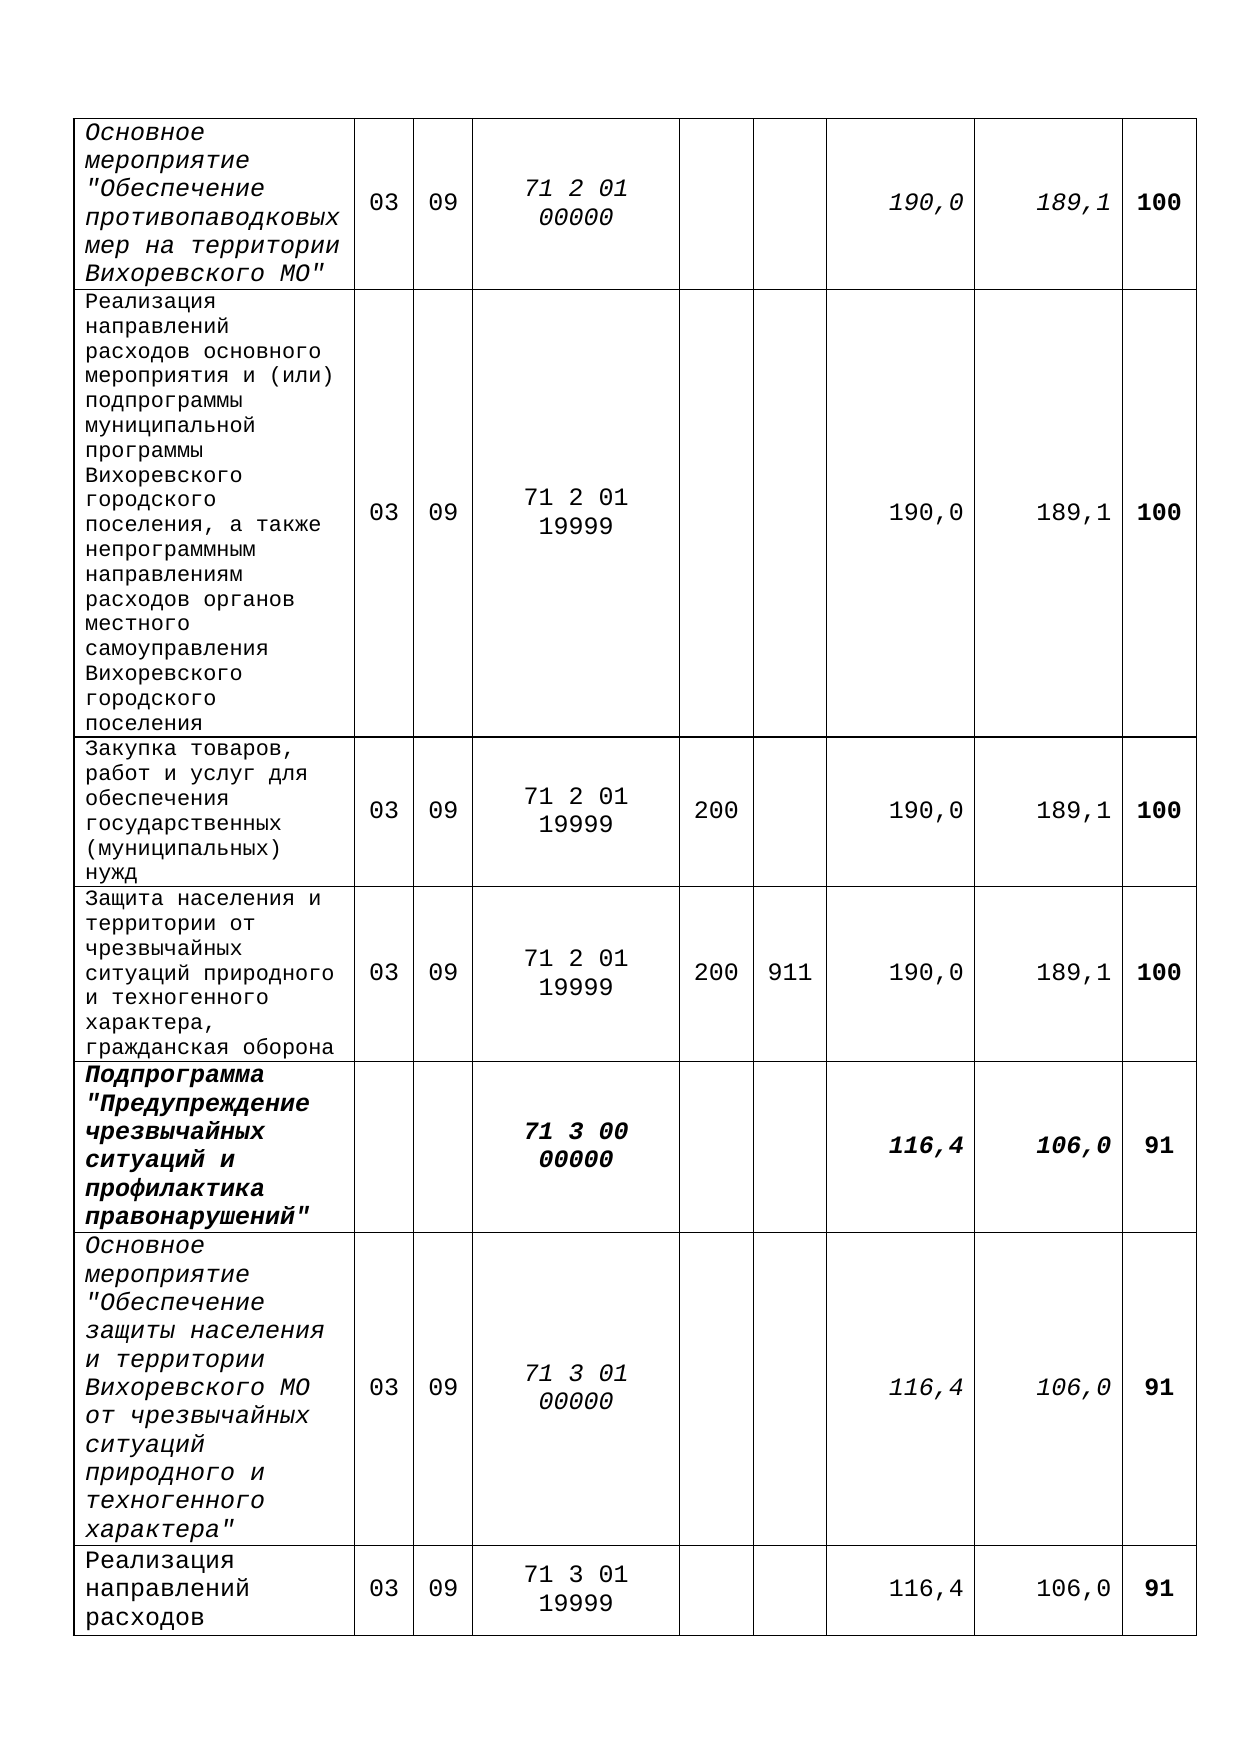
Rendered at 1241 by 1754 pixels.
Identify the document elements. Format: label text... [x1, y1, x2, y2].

table_cell [680, 119, 753, 289]
table_cell [680, 1546, 753, 1635]
table_cell 09 [414, 738, 472, 886]
table_cell [680, 290, 753, 736]
table_cell 71 3 01 19999 [473, 1546, 679, 1635]
table_cell 09 [414, 1233, 472, 1544]
table_cell [680, 1233, 753, 1544]
table_cell 71 2 01 19999 [473, 887, 679, 1061]
table_cell 190,0 [827, 738, 974, 886]
table_cell 189,1 [975, 738, 1122, 886]
table_cell 09 [414, 290, 472, 736]
table_cell 100 [1123, 738, 1196, 886]
table_cell Основное мероприятие "Обеспечение защиты населения и территории Вихоревского МО от чрезвычайных ситуаций природного и техногенного характера" [75, 1233, 354, 1544]
table_cell 71 2 01 19999 [473, 738, 679, 886]
table_cell 100 [1123, 290, 1196, 736]
table_cell 09 [414, 887, 472, 1061]
table_cell 189,1 [975, 119, 1122, 289]
table_cell [754, 1062, 826, 1232]
table_cell 189,1 [975, 887, 1122, 1061]
table_cell [754, 290, 826, 736]
table_cell 200 [680, 887, 753, 1061]
table_cell 100 [1123, 119, 1196, 289]
table_cell 03 [355, 887, 413, 1061]
table_cell Защита населения и территории от чрезвычайных ситуаций природного и техногенного характера, гражданская оборона [75, 887, 354, 1061]
table_cell 190,0 [827, 290, 974, 736]
table_cell 71 2 01 00000 [473, 119, 679, 289]
table_cell 100 [1123, 887, 1196, 1061]
table_cell 03 [355, 738, 413, 886]
table_cell [754, 738, 826, 886]
table_cell [680, 1062, 753, 1232]
table_cell 106,0 [975, 1233, 1122, 1544]
table_cell 116,4 [827, 1062, 974, 1232]
table_cell Закупка товаров, работ и услуг для обеспечения государственных (муниципальных) нужд [75, 738, 354, 886]
table_cell 200 [680, 738, 753, 886]
table_cell 09 [414, 1546, 472, 1635]
table_cell 91 [1123, 1062, 1196, 1232]
table_cell [754, 1546, 826, 1635]
table_cell [414, 1062, 472, 1232]
table_cell 03 [355, 290, 413, 736]
table_cell 71 3 01 00000 [473, 1233, 679, 1544]
table_cell 106,0 [975, 1062, 1122, 1232]
table_cell [754, 119, 826, 289]
table_cell 116,4 [827, 1233, 974, 1544]
table_cell 190,0 [827, 119, 974, 289]
table_cell 09 [414, 119, 472, 289]
table_cell Подпрограмма "Предупреждение чрезвычайных ситуаций и профилактика правонарушений" [75, 1062, 354, 1232]
table_cell 03 [355, 1546, 413, 1635]
table_cell 91 [1123, 1546, 1196, 1635]
table_cell 03 [355, 119, 413, 289]
table_cell 190,0 [827, 887, 974, 1061]
table_cell 71 3 00 00000 [473, 1062, 679, 1232]
table_cell Основное мероприятие "Обеспечение противопаводковых мер на территории Вихоревского МО" [75, 119, 354, 289]
table_cell 189,1 [975, 290, 1122, 736]
table_cell 116,4 [827, 1546, 974, 1635]
table_cell 91 [1123, 1233, 1196, 1544]
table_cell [75, 1546, 354, 1635]
table_cell 03 [355, 1233, 413, 1544]
table_cell 71 2 01 19999 [473, 290, 679, 736]
table_cell 106,0 [975, 1546, 1122, 1635]
table_cell [754, 1233, 826, 1544]
table_cell 911 [754, 887, 826, 1061]
table_cell [355, 1062, 413, 1232]
